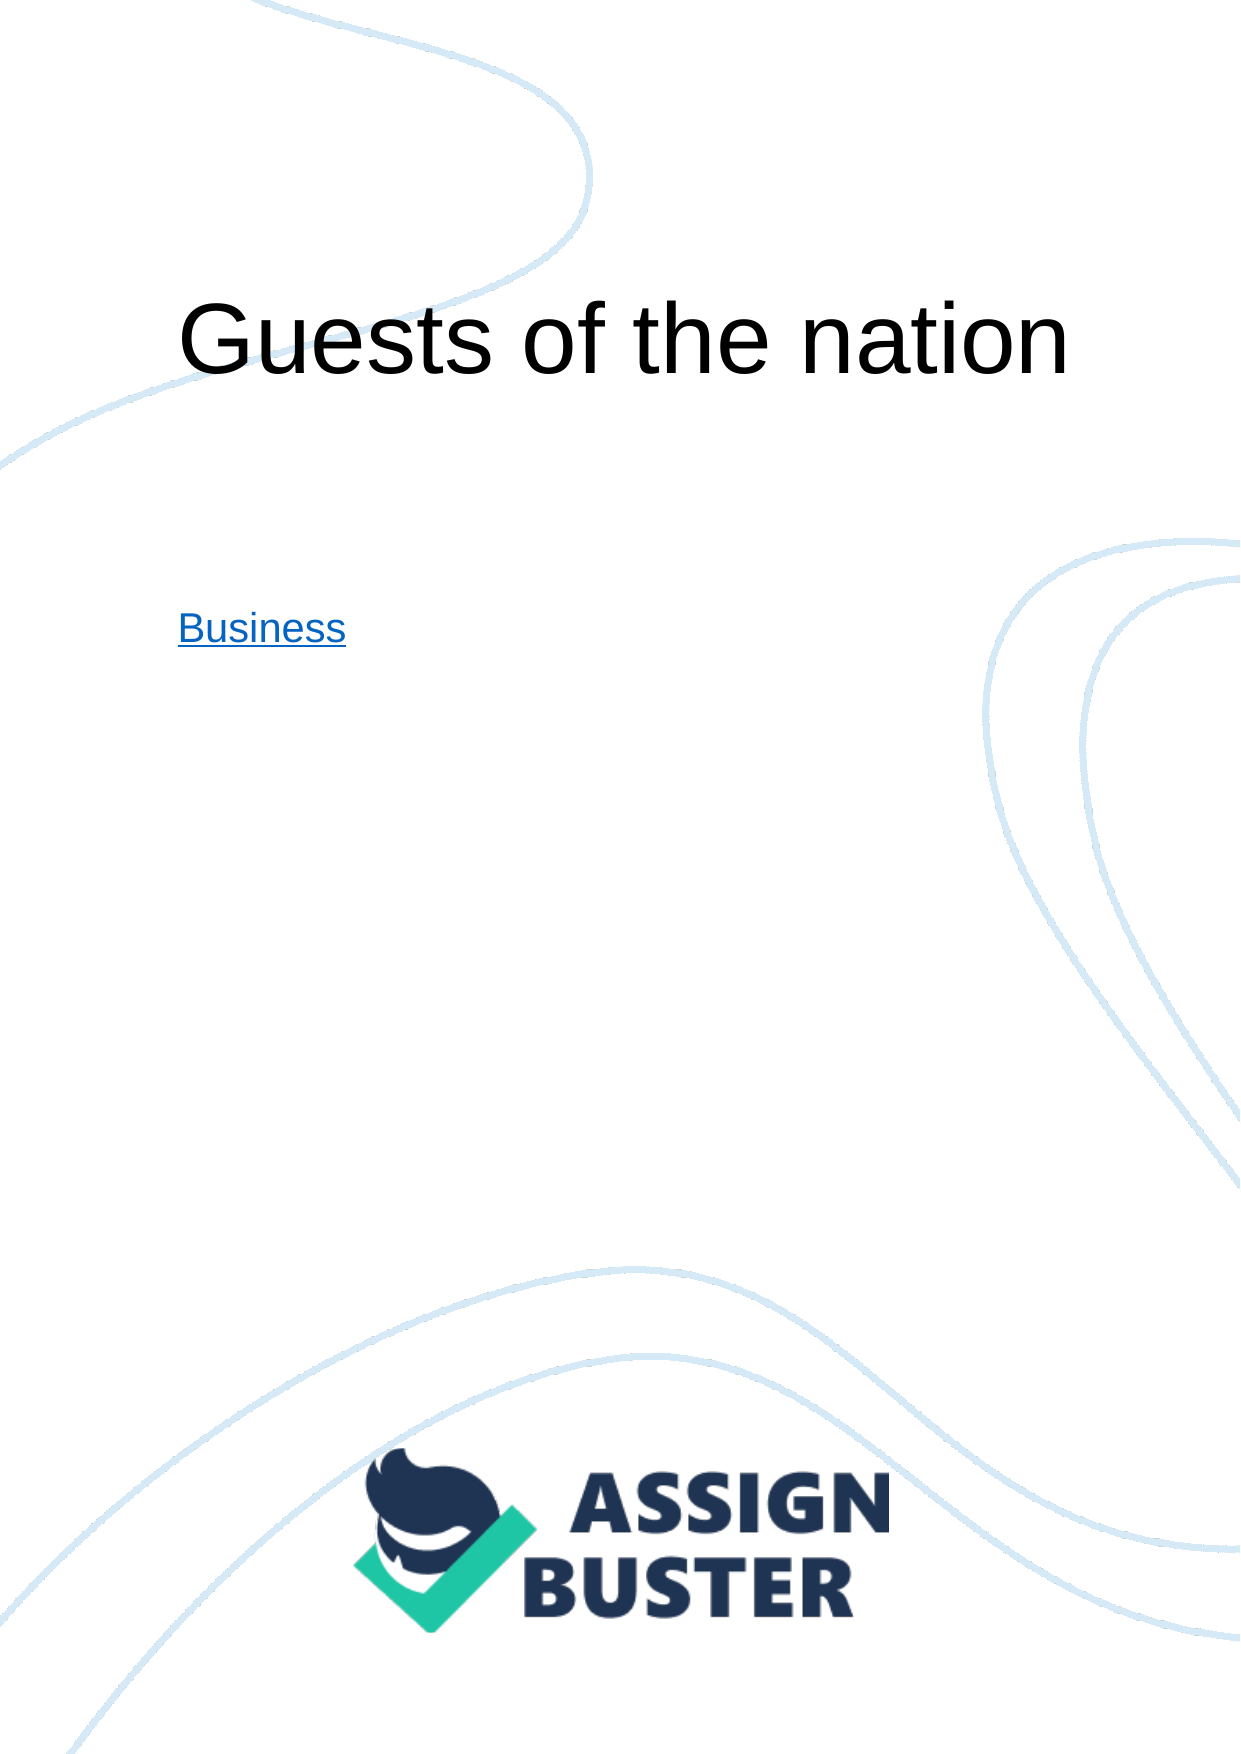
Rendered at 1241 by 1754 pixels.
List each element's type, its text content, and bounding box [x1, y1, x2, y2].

subtitle Guests of the nation [177, 279, 1152, 394]
picture [0, 0, 1241, 1754]
text Business [177, 604, 1152, 652]
